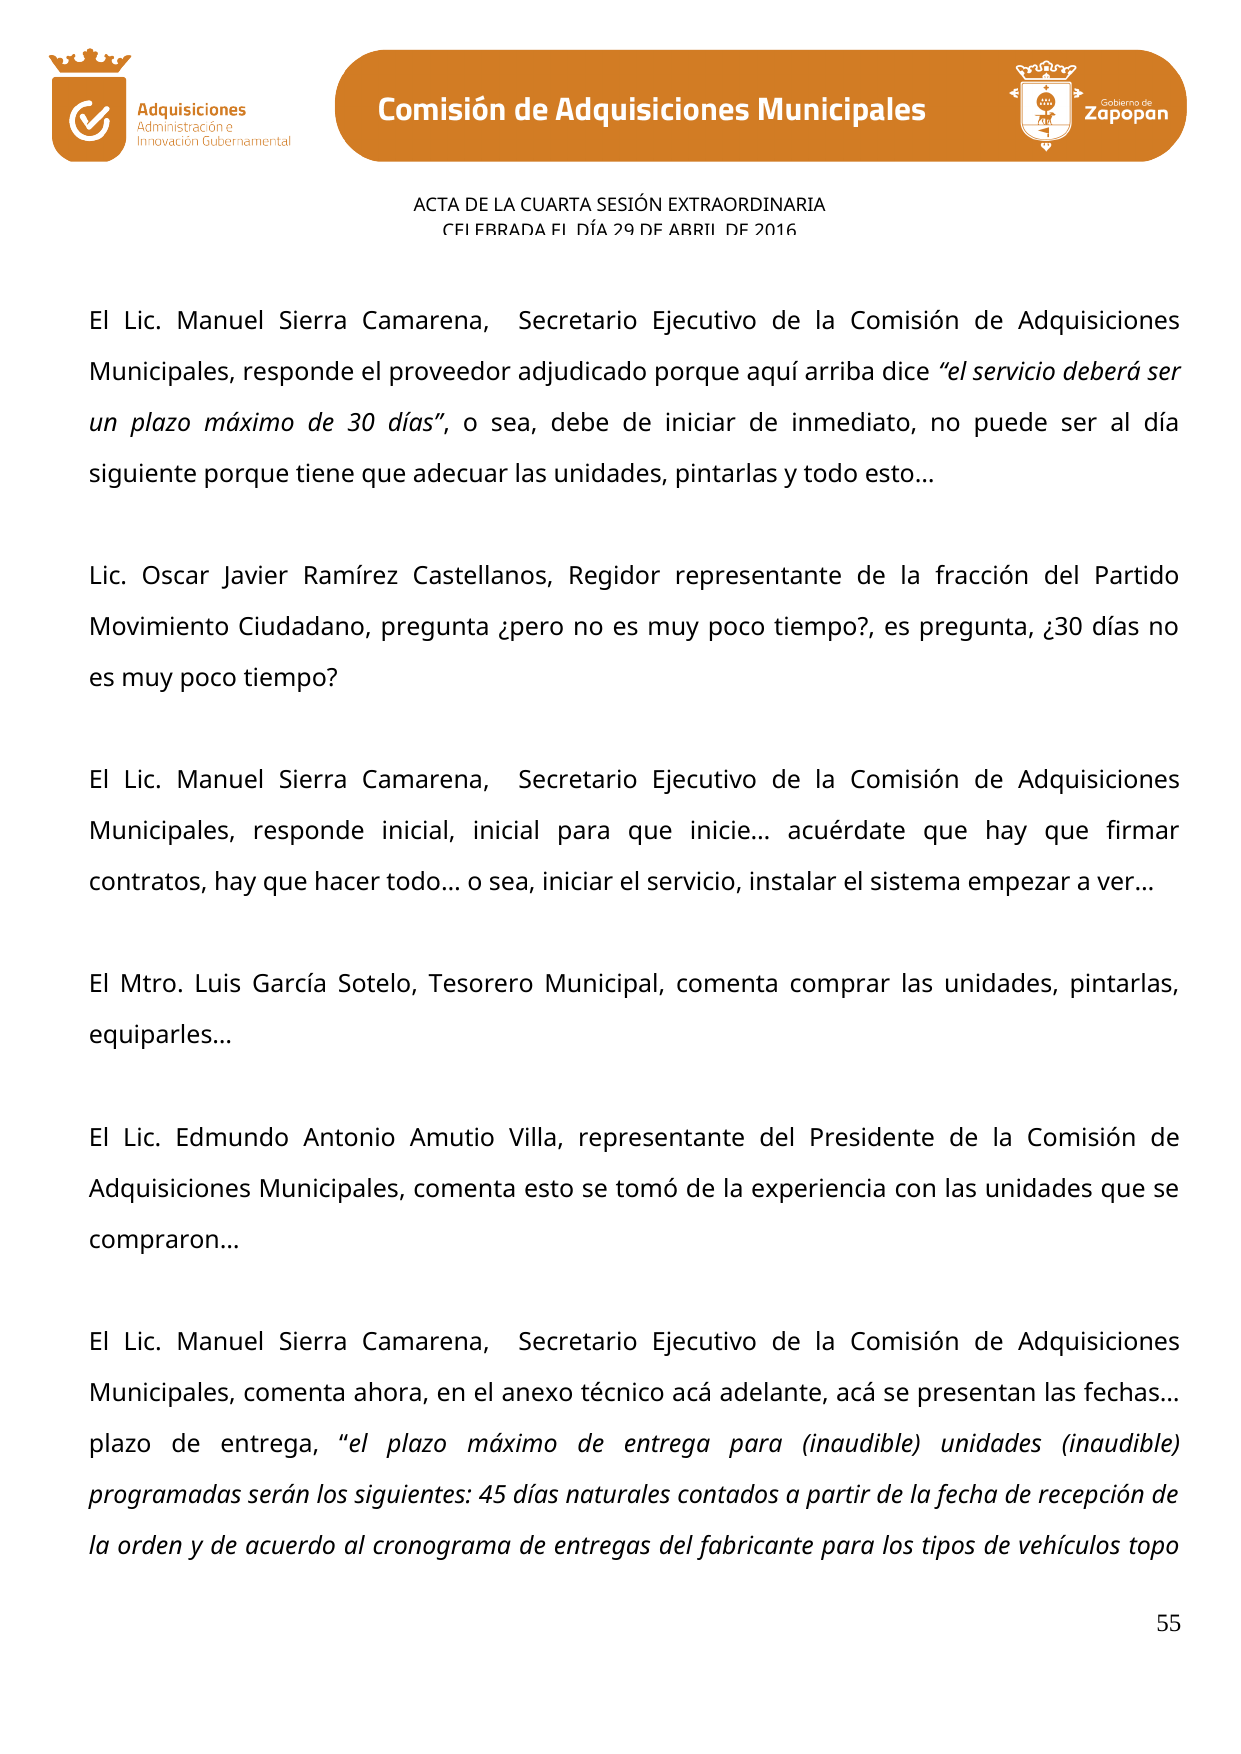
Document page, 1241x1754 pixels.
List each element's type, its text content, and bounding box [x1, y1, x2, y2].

text El Lic. Edmundo Antonio Amutio Villa, representante del Presidente de la Comisión de Adquisiciones Municipales, comenta esto se tomó de la experiencia con las unidades que se compraron… [89, 1119, 1181, 1255]
text El Lic. Manuel Sierra Camarena, Secretario Ejecutivo de la Comisión de Adquisiciones Municipales, responde el proveedor adjudicado porque aquí arriba dice “el servicio deberá ser un plazo máximo de 30 días”, o sea, debe de iniciar de inmediato, no puede ser al día siguiente porque tiene que adecuar las unidades, pintarlas y todo esto… [89, 303, 1181, 490]
text Lic. Oscar Javier Ramírez Castellanos, Regidor representante de la fracción del Partido Movimiento Ciudadano, pregunta ¿pero no es muy poco tiempo?, es pregunta, ¿30 días no es muy poco tiempo? [89, 558, 1181, 694]
text El Mtro. Luis García Sotelo, Tesorero Municipal, comenta comprar las unidades, pintarlas, equiparles… [89, 966, 1181, 1051]
picture [46, 45, 1196, 162]
text El Lic. Manuel Sierra Camarena, Secretario Ejecutivo de la Comisión de Adquisiciones Municipales, responde inicial, inicial para que inicie… acuérdate que hay que firmar contratos, hay que hacer todo… o sea, iniciar el servicio, instalar el sistema empezar a ver… [89, 762, 1181, 898]
